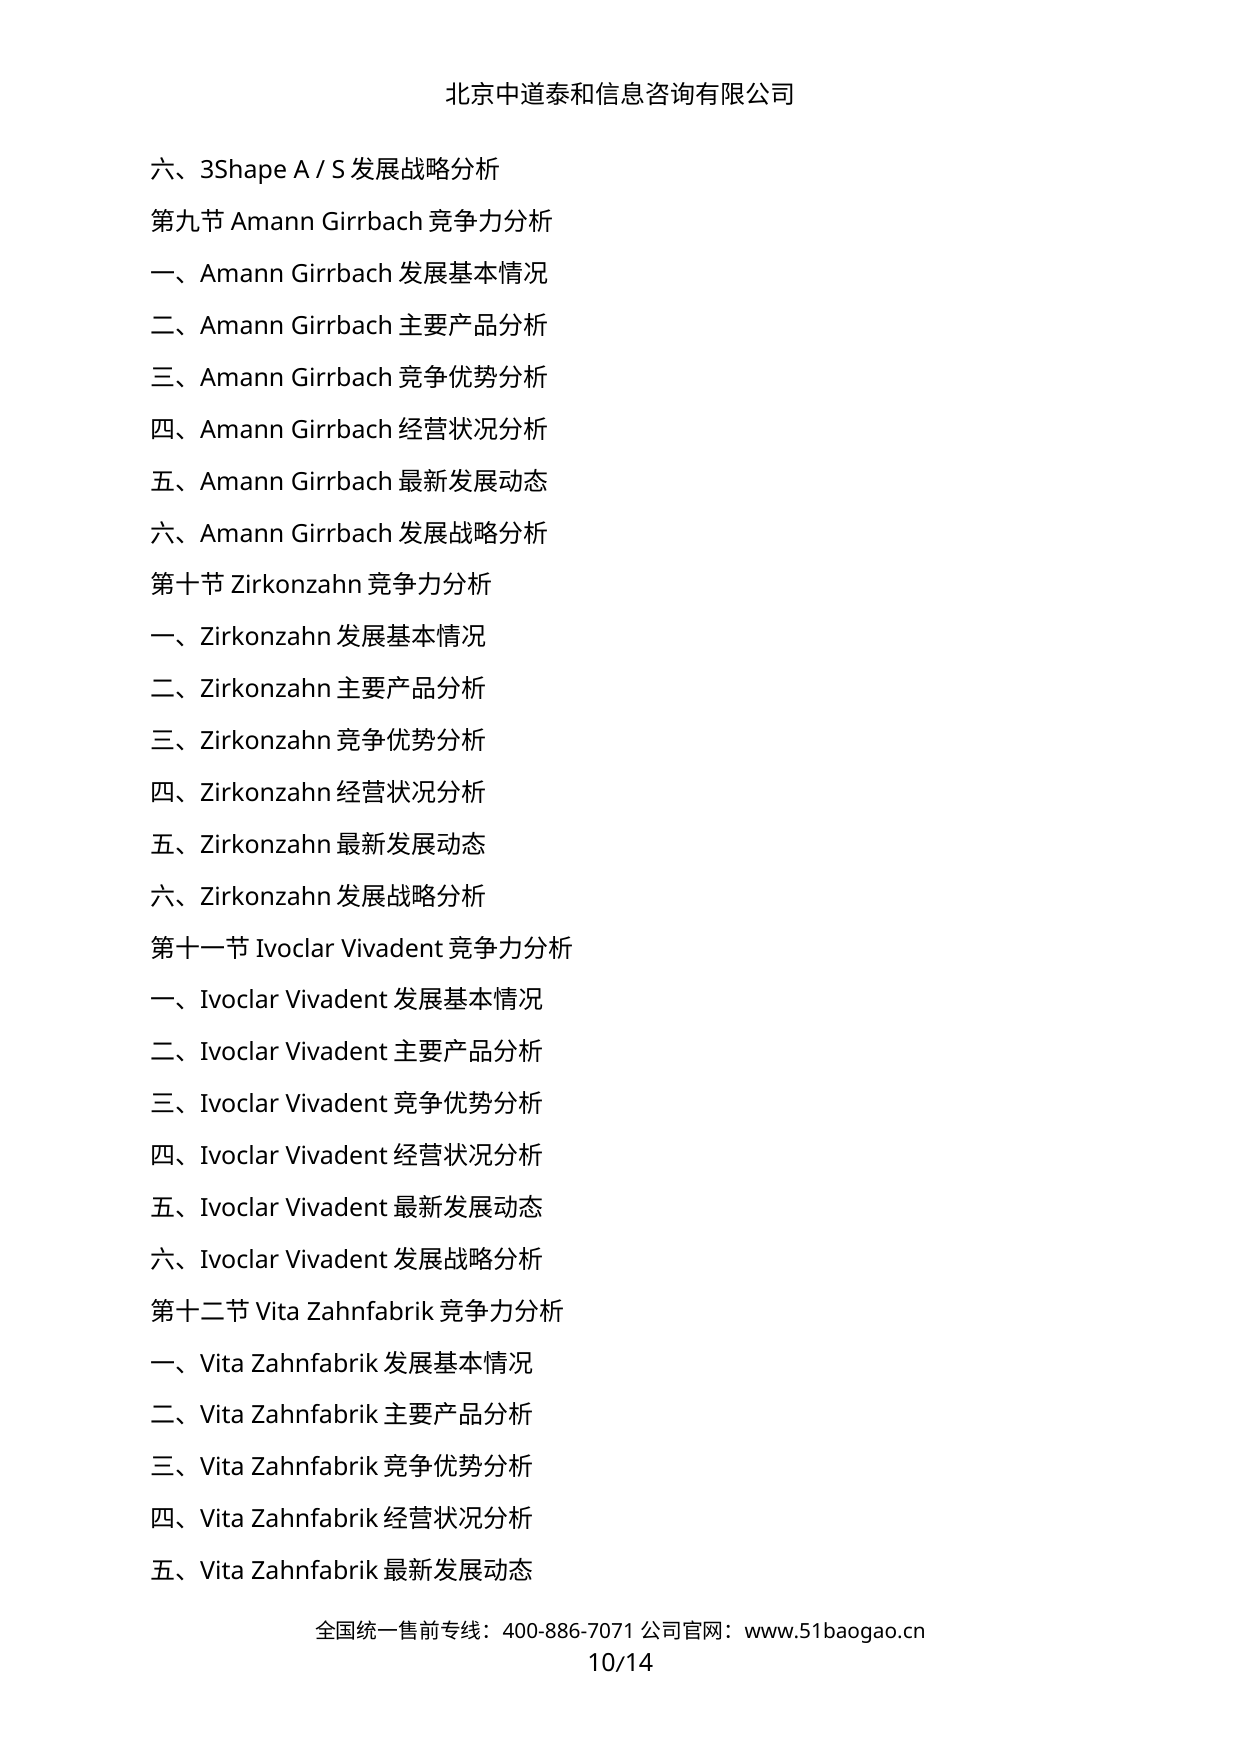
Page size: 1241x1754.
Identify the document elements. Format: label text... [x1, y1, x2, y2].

text 五、Vita Zahnfabrik最新发展动态 [150, 1551, 1090, 1587]
text 三、Ivoclar Vivadent竞争优势分析 [150, 1084, 1090, 1120]
text 三、Amann Girrbach竞争优势分析 [150, 357, 1090, 394]
text 一、Zirkonzahn发展基本情况 [150, 617, 1090, 653]
text 三、Vita Zahnfabrik竞争优势分析 [150, 1447, 1090, 1483]
text 第十节 Zirkonzahn竞争力分析 [150, 565, 1090, 601]
text 第九节 Amann Girrbach竞争力分析 [150, 202, 1090, 238]
text 二、Amann Girrbach主要产品分析 [150, 306, 1090, 342]
text 五、Amann Girrbach最新发展动态 [150, 461, 1090, 497]
text 五、Ivoclar Vivadent最新发展动态 [150, 1187, 1090, 1224]
text 六、Amann Girrbach发展战略分析 [150, 513, 1090, 549]
text 三、Zirkonzahn竞争优势分析 [150, 721, 1090, 757]
text 二、Zirkonzahn主要产品分析 [150, 669, 1090, 705]
text 四、Zirkonzahn经营状况分析 [150, 772, 1090, 809]
text 二、Ivoclar Vivadent主要产品分析 [150, 1032, 1090, 1068]
text 一、Ivoclar Vivadent发展基本情况 [150, 980, 1090, 1016]
text 第十一节 Ivoclar Vivadent竞争力分析 [150, 928, 1090, 964]
text 一、Amann Girrbach发展基本情况 [150, 254, 1090, 290]
text 四、Vita Zahnfabrik经营状况分析 [150, 1499, 1090, 1535]
text 六、Zirkonzahn发展战略分析 [150, 876, 1090, 912]
text 二、Vita Zahnfabrik主要产品分析 [150, 1395, 1090, 1431]
text 四、Amann Girrbach经营状况分析 [150, 409, 1090, 446]
text 六、Ivoclar Vivadent发展战略分析 [150, 1239, 1090, 1276]
text 一、Vita Zahnfabrik发展基本情况 [150, 1343, 1090, 1379]
text 四、Ivoclar Vivadent经营状况分析 [150, 1136, 1090, 1172]
text 五、Zirkonzahn最新发展动态 [150, 824, 1090, 861]
text 六、3Shape A / S发展战略分析 [150, 150, 1090, 186]
text 第十二节 Vita Zahnfabrik竞争力分析 [150, 1291, 1090, 1327]
